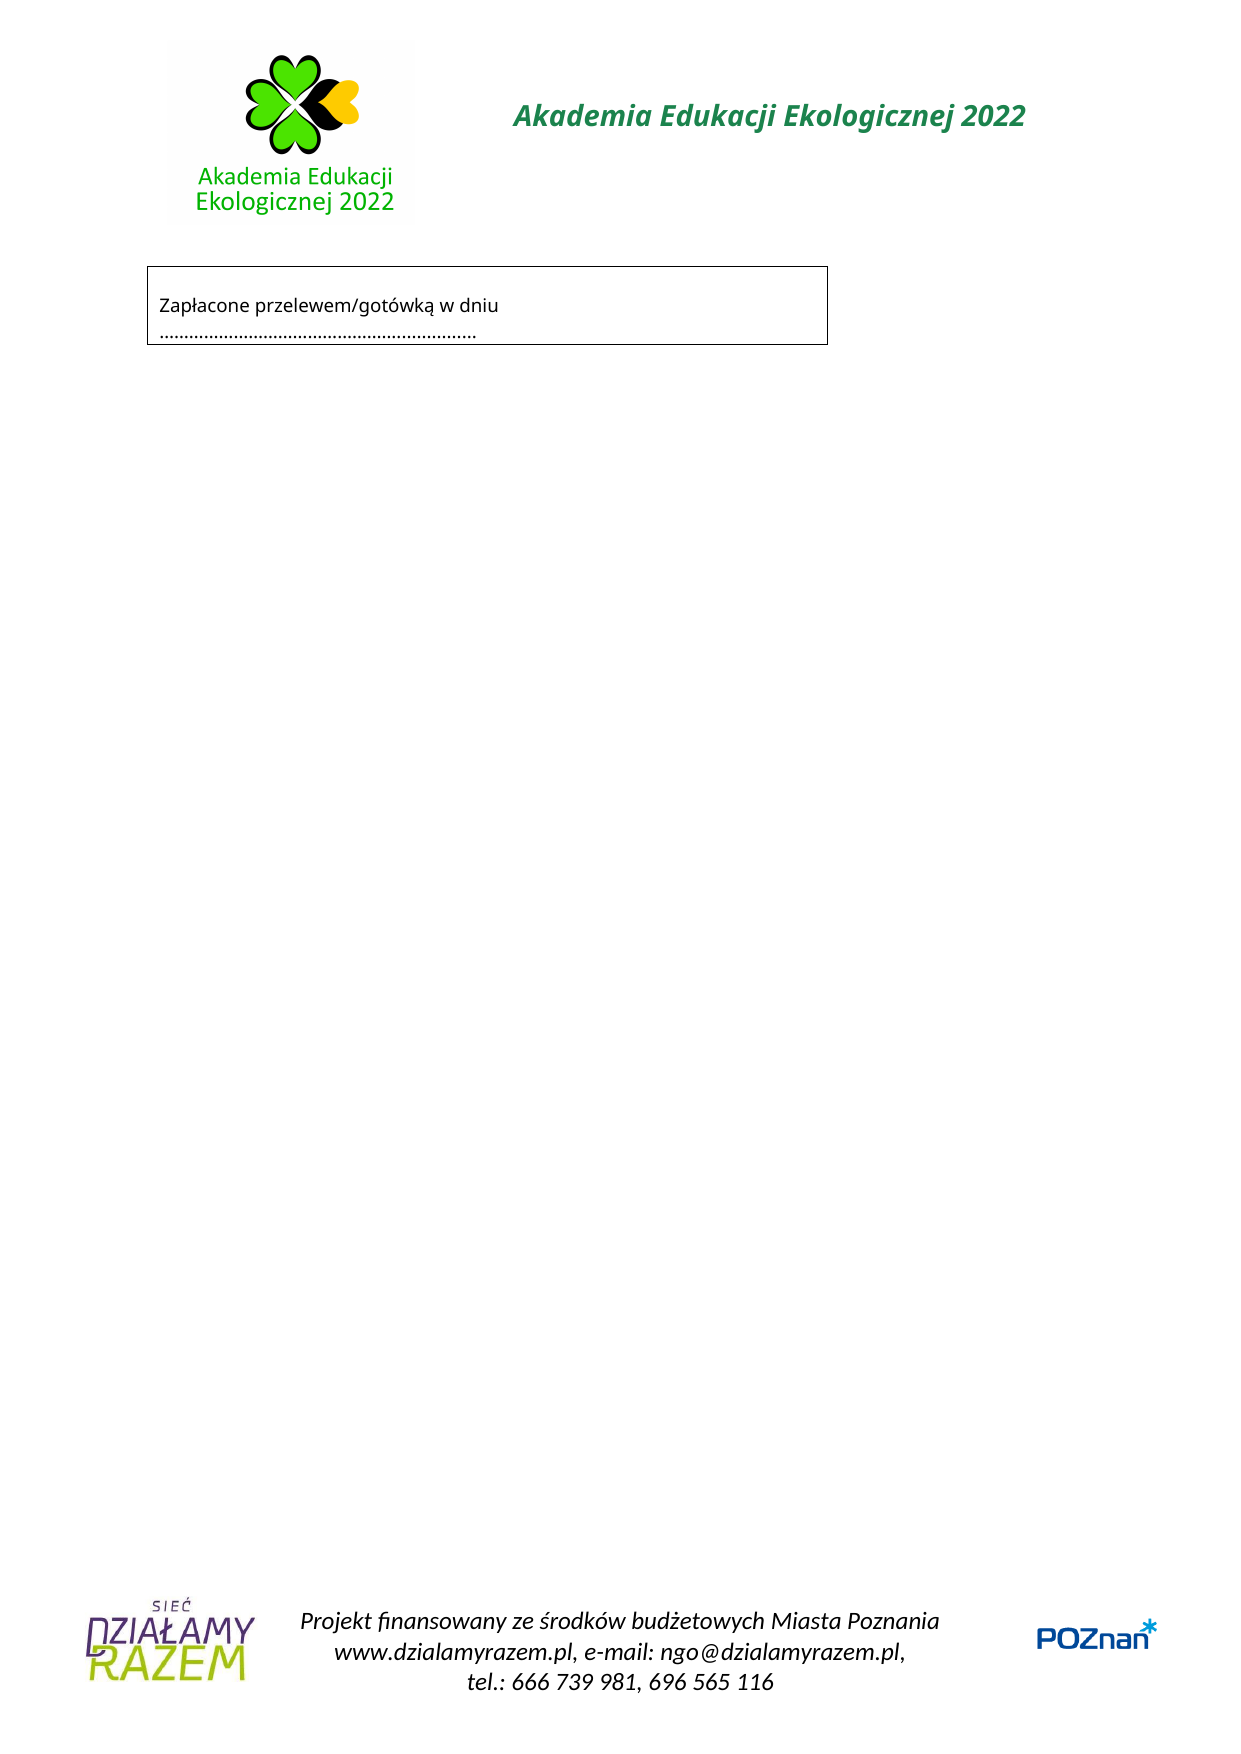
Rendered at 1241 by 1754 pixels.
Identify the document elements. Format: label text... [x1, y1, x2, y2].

picture [76, 1596, 264, 1682]
table_cell Zapłacone przelewem/gotówką w dniu …………………………………………................ [148, 267, 827, 343]
picture [167, 40, 416, 225]
picture [986, 1580, 1238, 1711]
